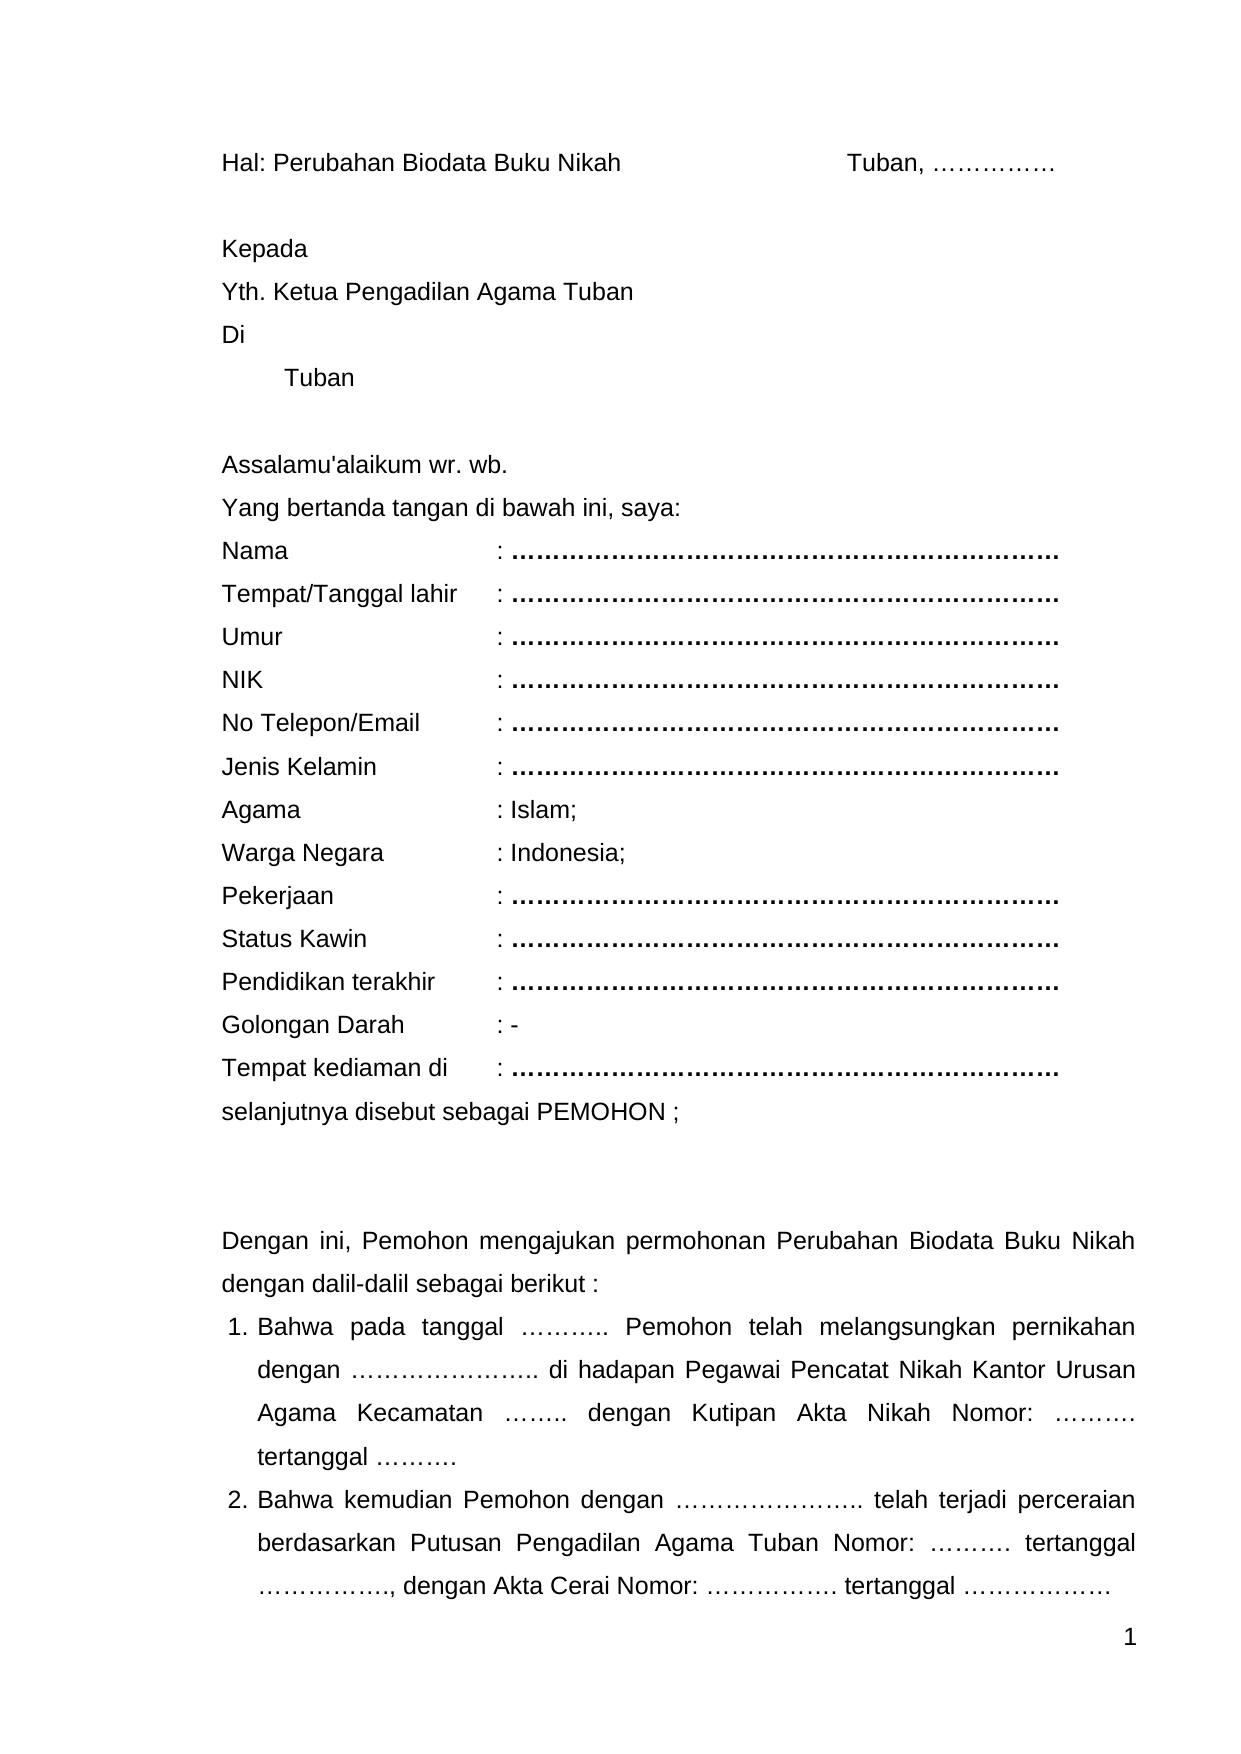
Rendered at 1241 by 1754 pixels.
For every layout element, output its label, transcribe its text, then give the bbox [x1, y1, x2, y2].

list Bahwa kemudian Pemohon dengan ………………….. telah terjadi perceraian berdasarkan Putusan Pengadilan Agama Tuban Nomor: ………. tertanggal ……………., dengan Akta Cerai Nomor: ……………. tertanggal ……………… [227, 1484, 1137, 1599]
text Tempat kediaman di : ………………………………………………………… [221, 1053, 1137, 1082]
text Tempat/Tanggal lahir : ………………………………………………………… [221, 579, 1137, 608]
text Yang bertanda tangan di bawah ini, saya: [221, 493, 1137, 521]
text Nama : ………………………………………………………… [221, 536, 1137, 564]
text Hal: Perubahan Biodata Buku Nikah Tuban, …………… [221, 148, 1137, 176]
text Agama : Islam; [221, 794, 1137, 823]
text Pendidikan terakhir : ………………………………………………………… [221, 967, 1137, 996]
text Dengan ini, Pemohon mengajukan permohonan Perubahan Biodata Buku Nikah dengan dalil-dalil sebagai berikut : [221, 1226, 1137, 1298]
text Yth. Ketua Pengadilan Agama Tuban [221, 277, 1137, 306]
text Umur : ………………………………………………………… [221, 622, 1137, 651]
text Warga Negara : Indonesia; [221, 838, 1137, 866]
text NIK : ………………………………………………………… [221, 665, 1137, 694]
text Di [221, 320, 1137, 349]
text selanjutnya disebut sebagai PEMOHON ; [221, 1096, 1137, 1125]
text Jenis Kelamin : ………………………………………………………… [221, 751, 1137, 780]
text No Telepon/Email : ………………………………………………………… [221, 708, 1137, 737]
text Golongan Darah : - [221, 1010, 1137, 1039]
text Kepada [221, 234, 1137, 263]
text Tuban [221, 363, 1137, 392]
text Status Kawin : ………………………………………………………… [221, 924, 1137, 953]
list Bahwa pada tanggal ……….. Pemohon telah melangsungkan pernikahan dengan ………………….. di hadapan Pegawai Pencatat Nikah Kantor Urusan Agama Kecamatan …….. dengan Kutipan Akta Nikah Nomor: ………. tertanggal ………. [227, 1312, 1137, 1470]
text Assalamu'alaikum wr. wb. [221, 449, 1137, 478]
text Pekerjaan : ………………………………………………………… [221, 881, 1137, 909]
